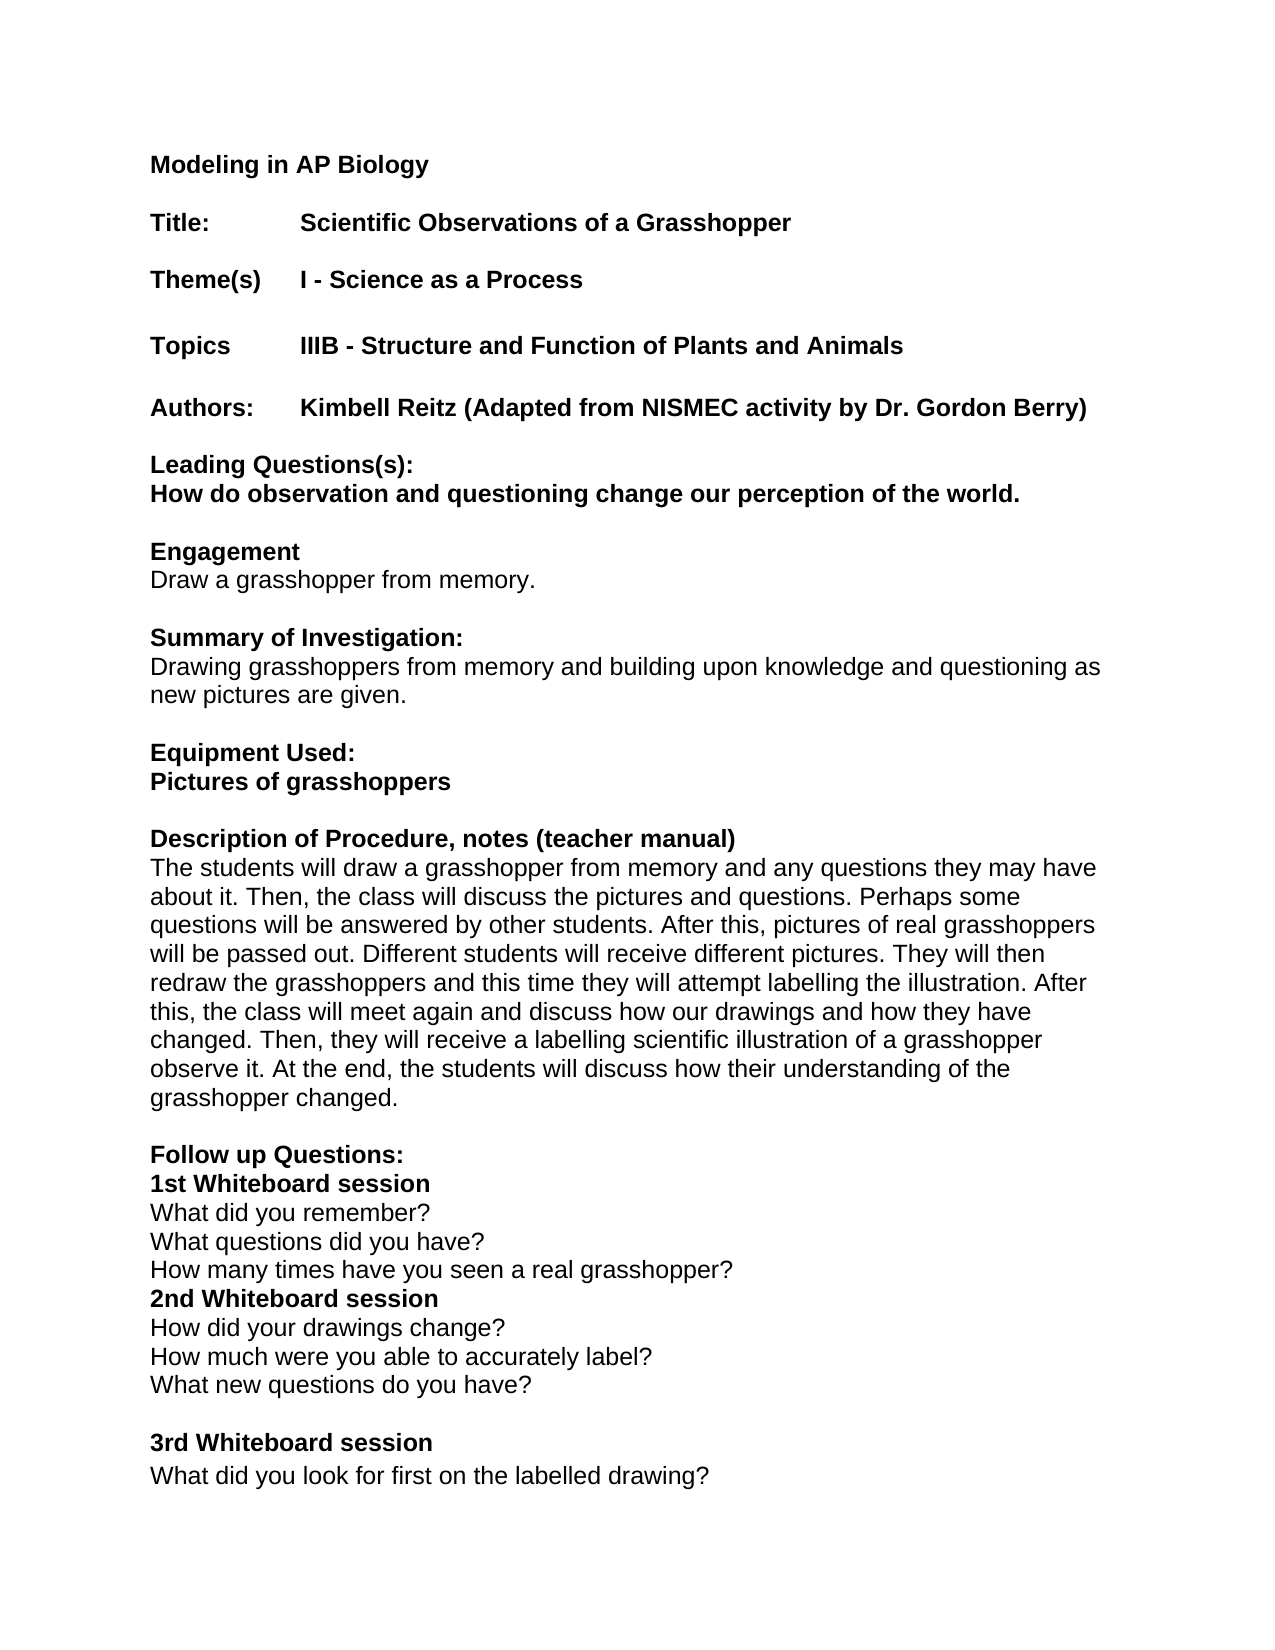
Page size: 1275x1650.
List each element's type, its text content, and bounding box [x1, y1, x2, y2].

text What new questions do you have? [150, 1370, 1125, 1399]
text Pictures of grasshoppers [150, 767, 1125, 795]
text Theme(s) I - Science as a Process [150, 265, 1125, 294]
text 3rd Whiteboard session [150, 1428, 1125, 1457]
text Topics IIIB - Structure and Function of Plants and Animals [150, 331, 1125, 360]
text How do observation and questioning change our perception of the world. [150, 479, 1125, 508]
text How did your drawings change? [150, 1313, 1125, 1342]
text Follow up Questions: [150, 1140, 1125, 1169]
text How much were you able to accurately label? [150, 1342, 1125, 1370]
text 1st Whiteboard session [150, 1169, 1125, 1198]
text What questions did you have? [150, 1227, 1125, 1255]
text Title: Scientific Observations of a Grasshopper [150, 207, 1125, 236]
text Leading Questions(s): [150, 450, 1125, 479]
text Engagement [150, 537, 1125, 565]
text Drawing grasshoppers from memory and building upon knowledge and questioning as new pictures are given. [150, 652, 1125, 709]
text The students will draw a grasshopper from memory and any questions they may have about it. Then, the class will discuss the pictures and questions. Perhaps some questions will be answered by other students. After this, pictures of real grasshoppers will be passed out. Different students will receive different pictures. They will then redraw the grasshoppers and this time they will attempt labelling the illustration. After this, the class will meet again and discuss how our drawings and how they have changed. Then, they will receive a labelling scientific illustration of a grasshopper observe it. At the end, the students will discuss how their understanding of the grasshopper changed. [150, 853, 1125, 1112]
text What did you remember? [150, 1198, 1125, 1227]
text 2nd Whiteboard session [150, 1284, 1125, 1313]
text Description of Procedure, notes (teacher manual) [150, 824, 1125, 853]
text Summary of Investigation: [150, 623, 1125, 652]
text Authors: Kimbell Reitz (Adapted from NISMEC activity by Dr. Gordon Berry) [150, 393, 1125, 422]
text Modeling in AP Biology [150, 150, 1125, 179]
text What did you look for first on the labelled drawing? [150, 1461, 1125, 1489]
text How many times have you seen a real grasshopper? [150, 1255, 1125, 1284]
text Draw a grasshopper from memory. [150, 565, 1125, 594]
text Equipment Used: [150, 738, 1125, 767]
